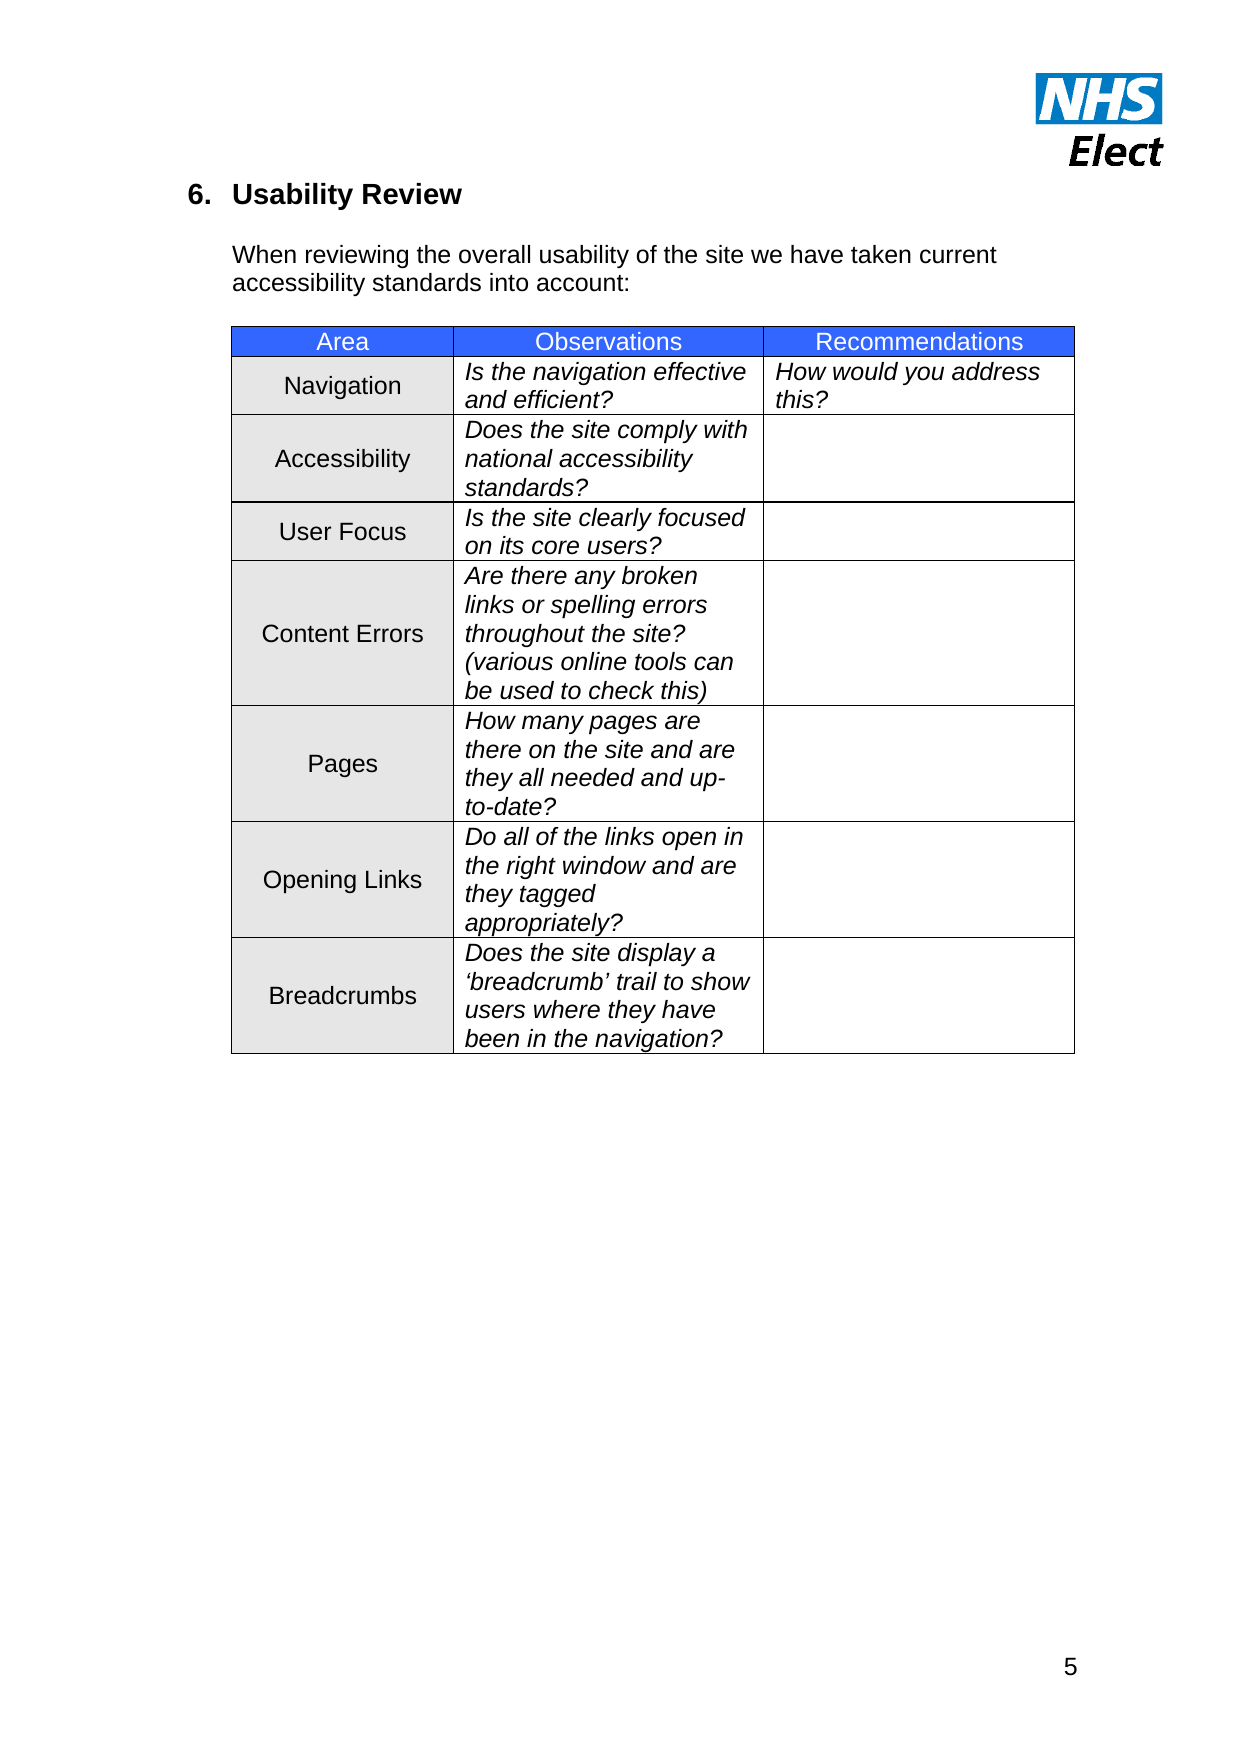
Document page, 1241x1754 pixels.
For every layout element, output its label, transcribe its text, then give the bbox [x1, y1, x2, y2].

table_cell Accessibility [232, 415, 453, 501]
table_cell Does the site comply with national accessibility standards? [454, 415, 763, 501]
table_cell User Focus [232, 503, 453, 560]
table_header Recommendations [764, 327, 1074, 356]
table_cell Breadcrumbs [232, 938, 453, 1053]
picture [1014, 73, 1164, 166]
table_cell Opening Links [232, 822, 453, 937]
table_cell [764, 503, 1074, 560]
table_cell Are there any broken links or spelling errors throughout the site? (various online tools can be used to check this) [454, 561, 763, 705]
table_cell [764, 938, 1074, 1053]
table_cell Is the site clearly focused on its core users? [454, 503, 763, 560]
table_cell How would you address this? [764, 357, 1074, 414]
table_cell Pages [232, 706, 453, 821]
table_header Area [232, 327, 453, 356]
table_cell How many pages are there on the site and are they all needed and up-to-date? [454, 706, 763, 821]
table_cell [764, 706, 1074, 821]
list Usability Review [187, 177, 1053, 211]
table_cell Content Errors [232, 561, 453, 705]
table_cell [764, 822, 1074, 937]
table_cell Does the site display a ‘breadcrumb’ trail to show users where they have been in the navigation? [454, 938, 763, 1053]
table_cell Navigation [232, 357, 453, 414]
table_cell Is the navigation effective and efficient? [454, 357, 763, 414]
list When reviewing the overall usability of the site we have taken current accessibility standards into account: [232, 239, 1053, 297]
table_cell [764, 415, 1074, 501]
table_cell Do all of the links open in the right window and are they tagged appropriately? [454, 822, 763, 937]
table_cell [764, 561, 1074, 705]
table_header Observations [454, 327, 763, 356]
